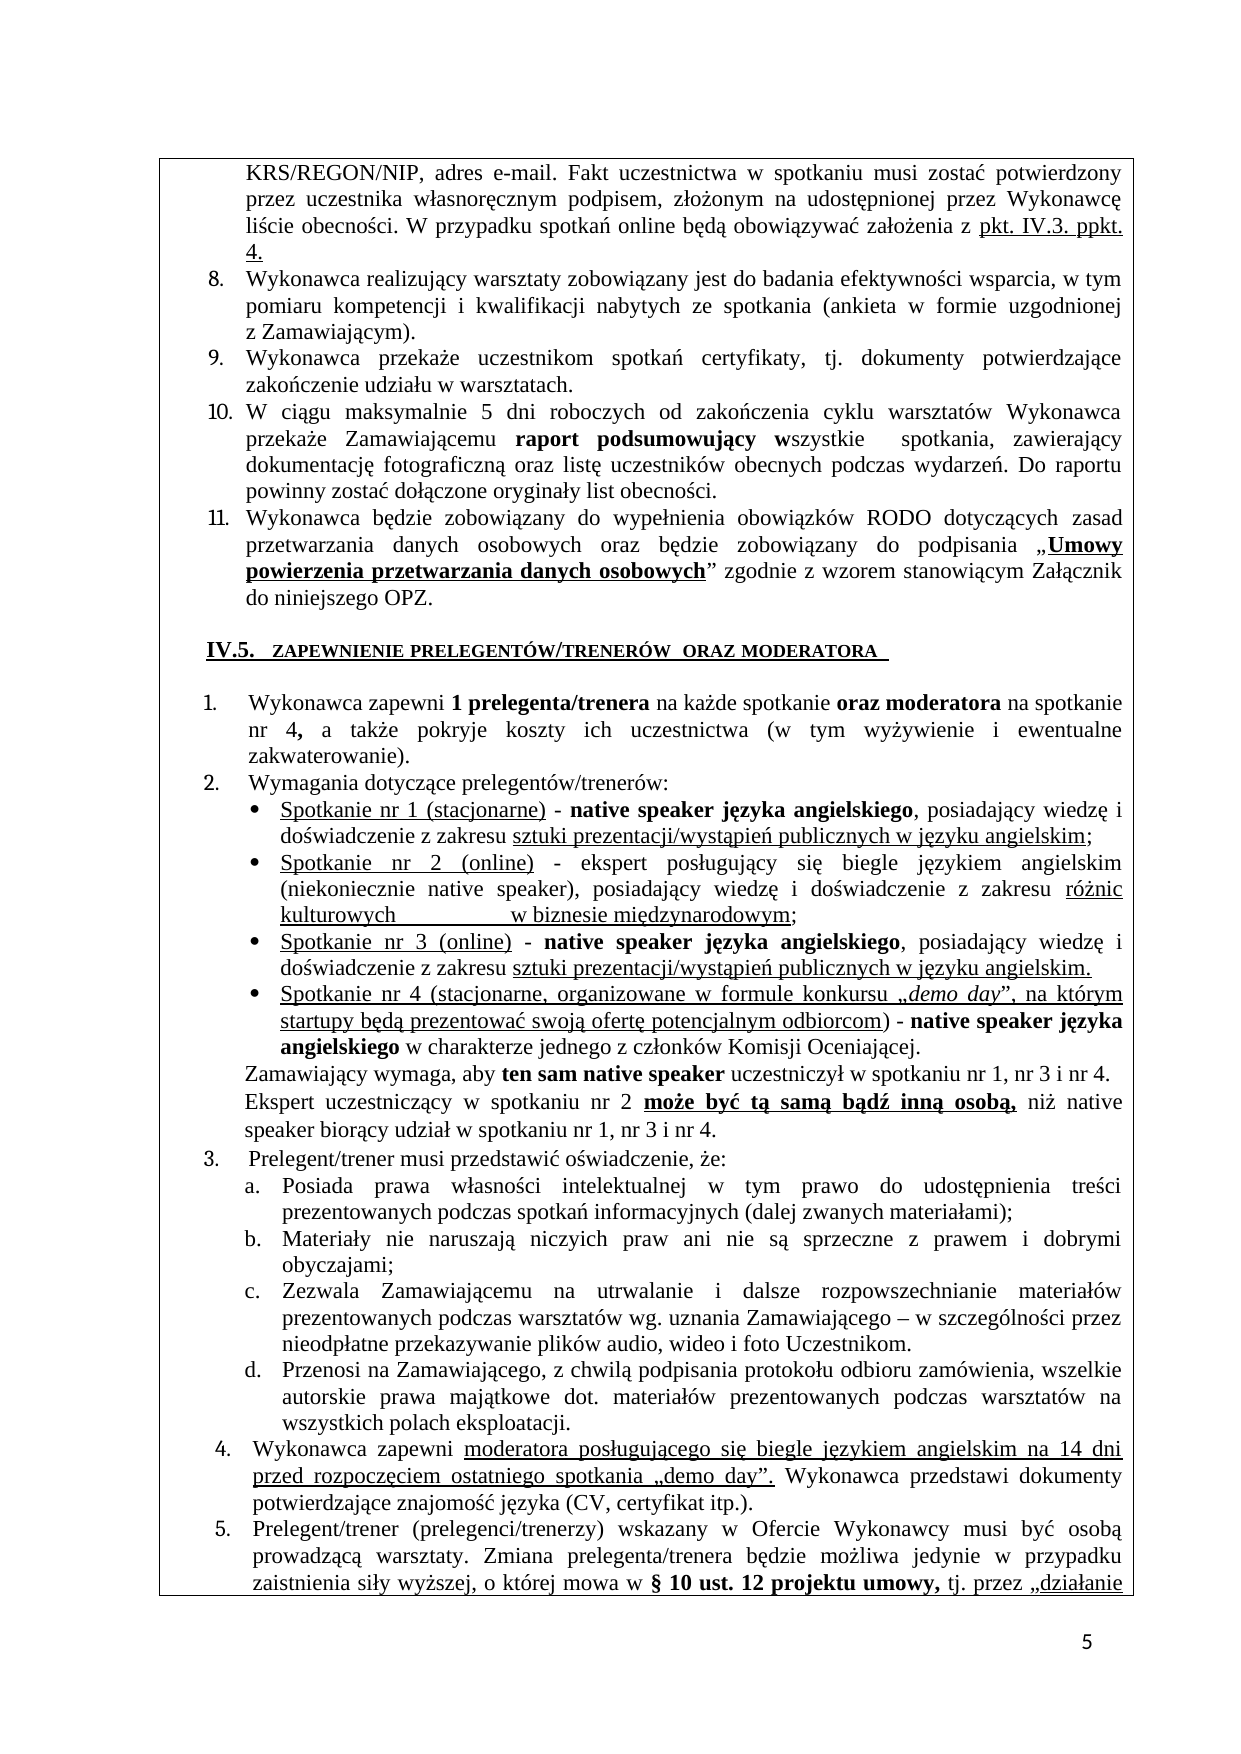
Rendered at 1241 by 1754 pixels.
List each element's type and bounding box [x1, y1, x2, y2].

table_cell [160, 159, 1133, 1595]
